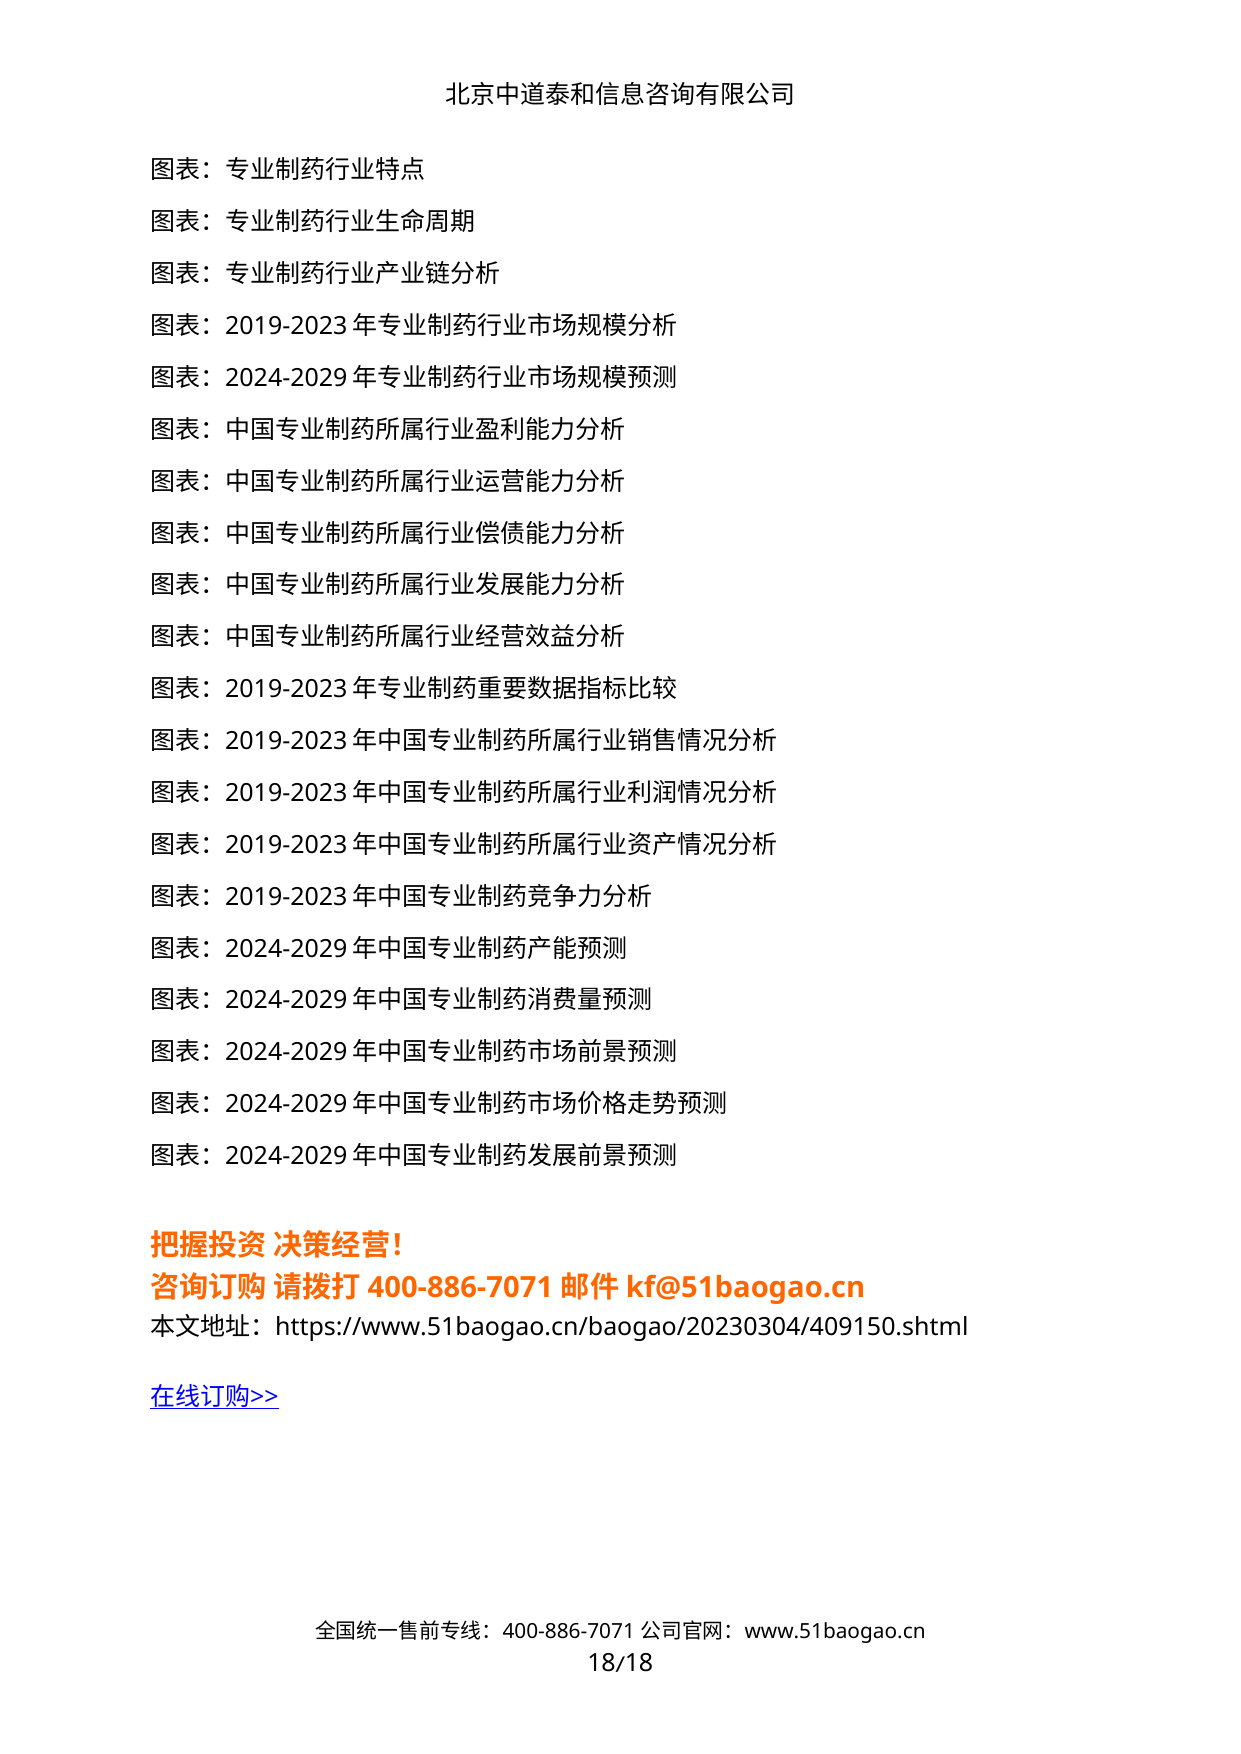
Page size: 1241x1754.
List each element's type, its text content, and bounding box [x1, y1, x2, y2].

text 图表：2024-2029年专业制药行业市场规模预测 [150, 357, 1090, 394]
text 图表：2019-2023年中国专业制药竞争力分析 [150, 876, 1090, 912]
text 图表：中国专业制药所属行业盈利能力分析 [150, 409, 1090, 446]
text 图表：2019-2023年中国专业制药所属行业利润情况分析 [150, 772, 1090, 809]
text 图表：中国专业制药所属行业发展能力分析 [150, 565, 1090, 601]
text 把握投资 决策经营！咨询订购 请拨打 400-886-7071 邮件 kf@51baogao.cn本文地址：https://www.51baogao.cn/baogao/20230304/409150.shtml [150, 1187, 1090, 1342]
text 图表：2019-2023年中国专业制药所属行业资产情况分析 [150, 824, 1090, 861]
text 图表：中国专业制药所属行业偿债能力分析 [150, 513, 1090, 549]
text 图表：2024-2029年中国专业制药消费量预测 [150, 980, 1090, 1016]
text 图表：专业制药行业产业链分析 [150, 254, 1090, 290]
text 在线订购>> [150, 1342, 1090, 1413]
text 图表：2019-2023年专业制药重要数据指标比较 [150, 669, 1090, 705]
text 图表：2019-2023年中国专业制药所属行业销售情况分析 [150, 721, 1090, 757]
text 图表：2024-2029年中国专业制药发展前景预测 [150, 1136, 1090, 1172]
text 图表：2024-2029年中国专业制药市场价格走势预测 [150, 1084, 1090, 1120]
text 图表：专业制药行业生命周期 [150, 202, 1090, 238]
text 图表：2024-2029年中国专业制药市场前景预测 [150, 1032, 1090, 1068]
text 图表：中国专业制药所属行业运营能力分析 [150, 461, 1090, 497]
text 图表：中国专业制药所属行业经营效益分析 [150, 617, 1090, 653]
text 图表：2024-2029年中国专业制药产能预测 [150, 928, 1090, 964]
text 图表：专业制药行业特点 [150, 150, 1090, 186]
text 图表：2019-2023年专业制药行业市场规模分析 [150, 306, 1090, 342]
